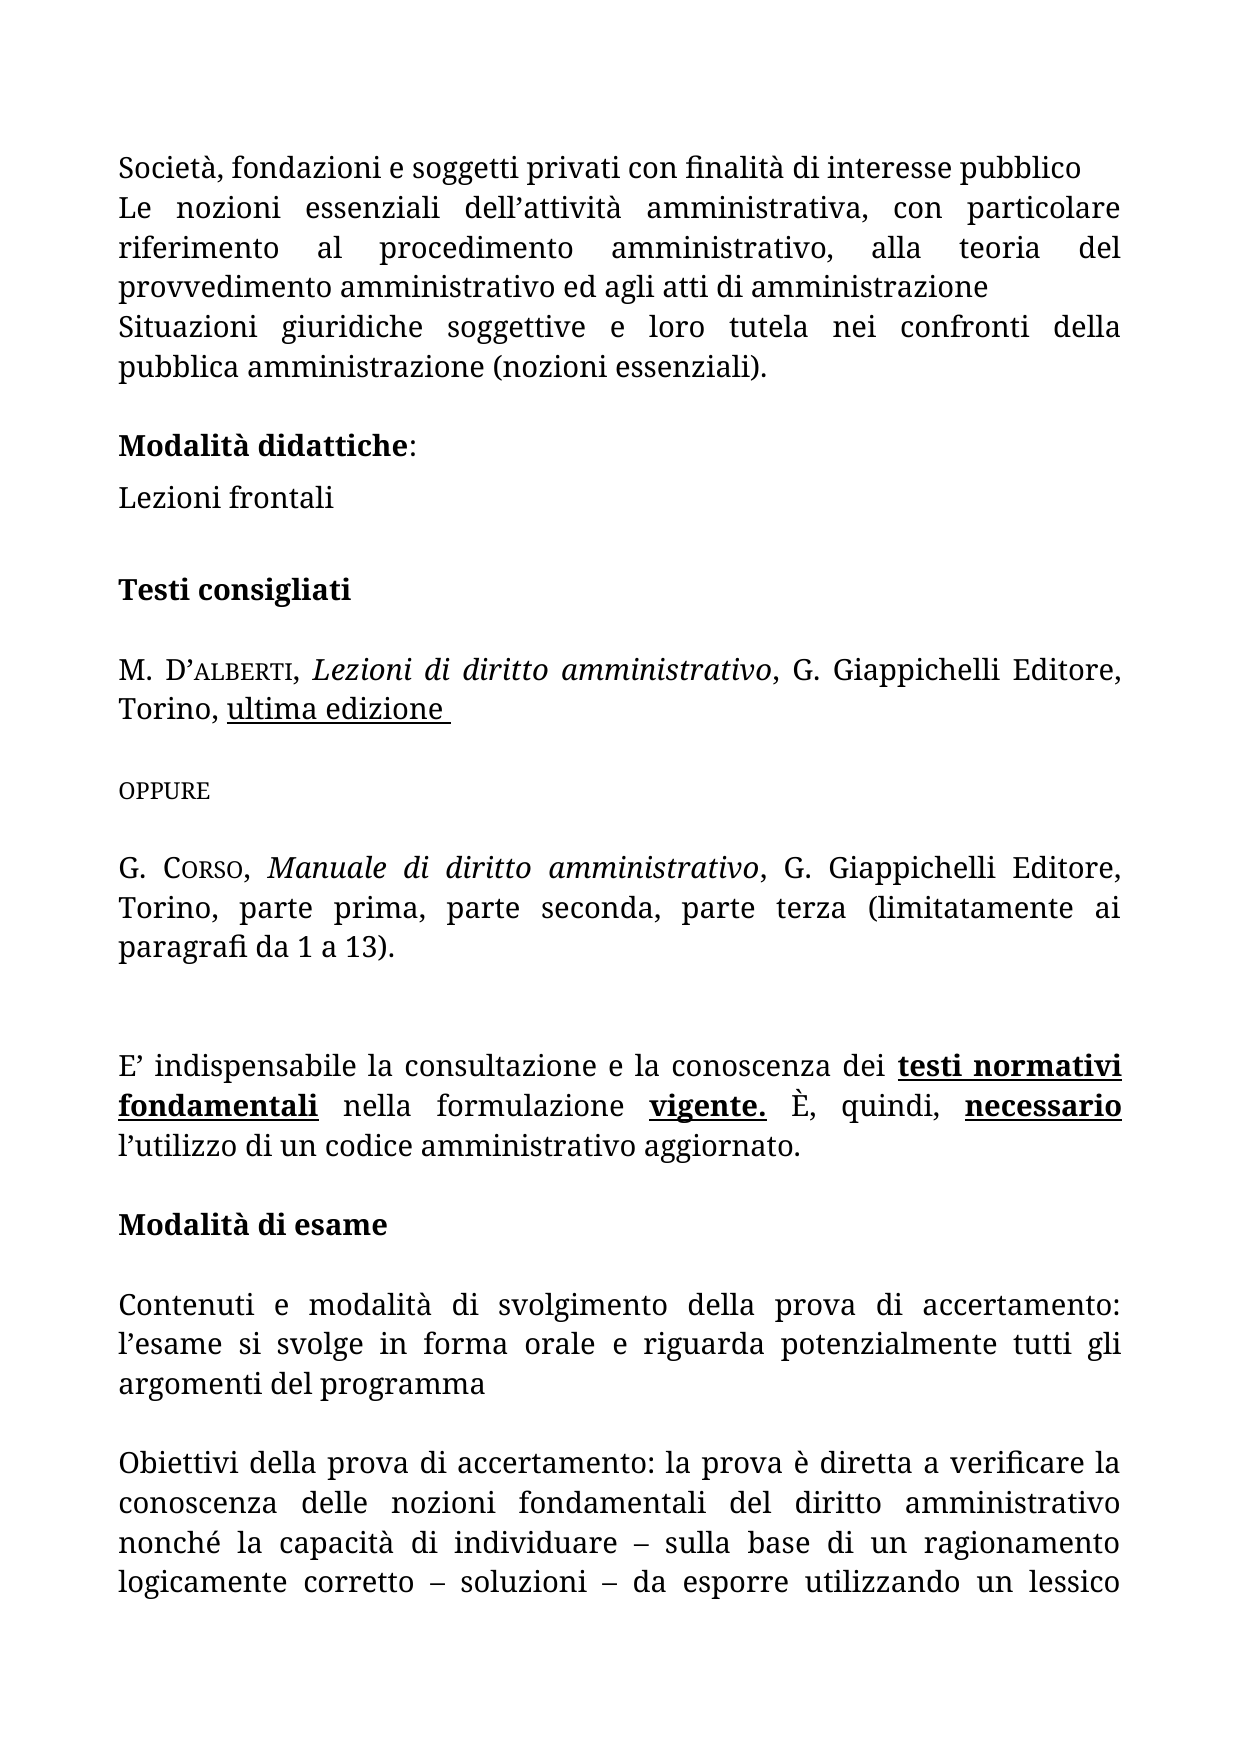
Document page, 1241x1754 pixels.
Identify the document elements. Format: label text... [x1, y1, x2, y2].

text G. Corso, Manuale di diritto amministrativo, G. Giappichelli Editore, Torino, parte prima, parte seconda, parte terza (limitatamente ai paragrafi da 1 a 13). [118, 847, 1122, 966]
text E’ indispensabile la consultazione e la conoscenza dei testi normativi fondamentali nella formulazione vigente. È, quindi, necessario l’utilizzo di un codice amministrativo aggiornato. [118, 1046, 1122, 1165]
text Contenuti e modalità di svolgimento della prova di accertamento: l’esame si svolge in forma orale e riguarda potenzialmente tutti gli argomenti del programma [118, 1284, 1122, 1403]
text oppure [118, 768, 1122, 808]
text Le nozioni essenziali dell’attività amministrativa, con particolare riferimento al procedimento amministrativo, alla teoria del provvedimento amministrativo ed agli atti di amministrazione [118, 187, 1122, 306]
text Testi consigliati [118, 569, 1122, 609]
text Lezioni frontali [118, 478, 1122, 517]
text M. D’alberti, Lezioni di diritto amministrativo, G. Giappichelli Editore, Torino, ultima edizione [118, 649, 1122, 728]
text Società, fondazioni e soggetti privati con finalità di interesse pubblico [118, 148, 1122, 187]
text Modalità di esame [118, 1204, 1122, 1244]
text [118, 1443, 1122, 1601]
text Modalità didattiche: [118, 425, 1122, 465]
text Situazioni giuridiche soggettive e loro tutela nei confronti della pubblica amministrazione (nozioni essenziali). [118, 306, 1122, 386]
